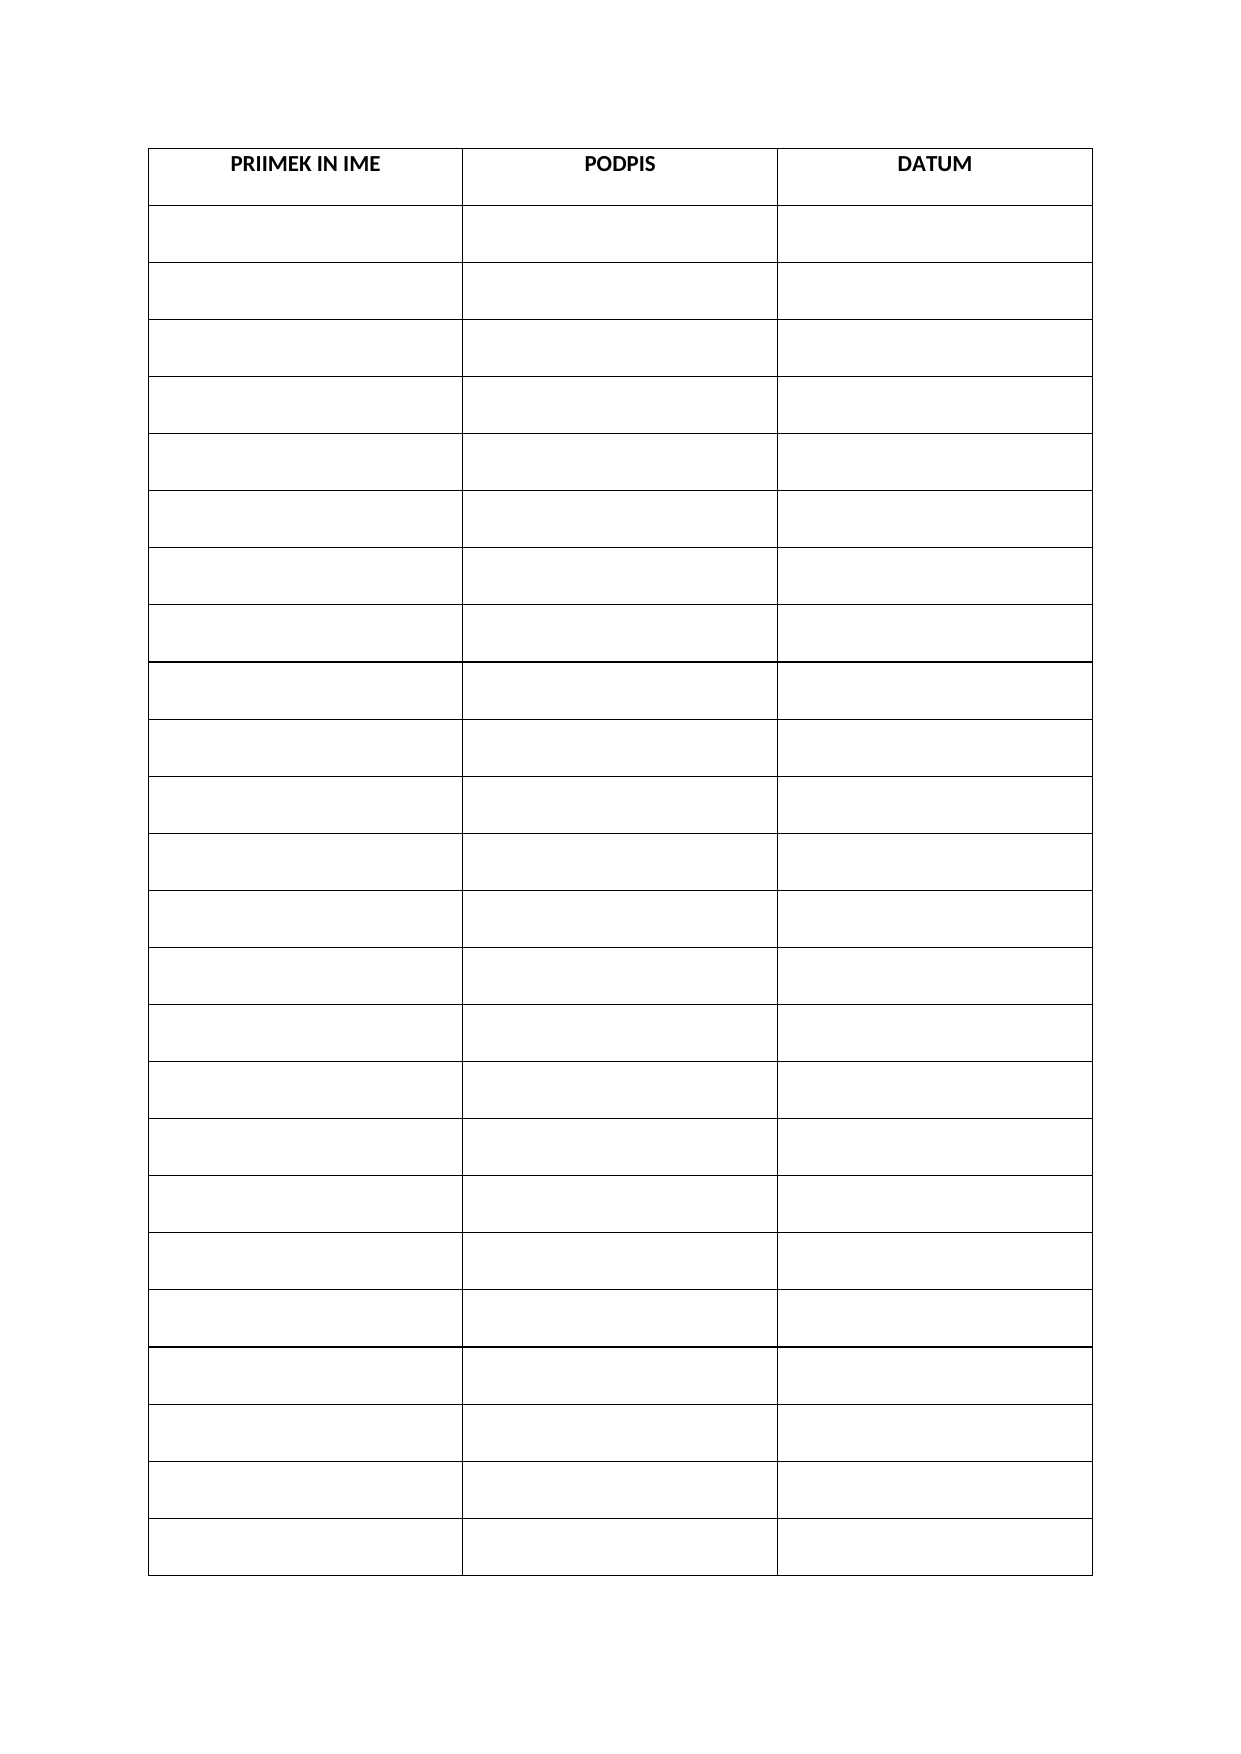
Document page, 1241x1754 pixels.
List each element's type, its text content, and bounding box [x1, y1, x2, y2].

table_cell DATUM [778, 149, 1092, 205]
table_cell PRIIMEK IN IME [149, 149, 462, 205]
table_cell [463, 491, 777, 547]
table_cell [778, 1176, 1092, 1232]
table_cell [149, 1005, 462, 1061]
table_cell [463, 777, 777, 833]
table_cell [149, 206, 462, 262]
table_cell [149, 605, 462, 661]
table_cell [463, 948, 777, 1004]
table_cell [778, 320, 1092, 376]
table_cell [149, 720, 462, 776]
table_cell [149, 1062, 462, 1118]
table_cell [778, 377, 1092, 433]
table_cell [778, 777, 1092, 833]
table_cell [149, 777, 462, 833]
table_cell [463, 1062, 777, 1118]
table_cell [149, 1290, 462, 1346]
table_cell [778, 548, 1092, 604]
table_cell [778, 663, 1092, 718]
table_cell [778, 891, 1092, 947]
table_cell [778, 434, 1092, 490]
table_cell [463, 206, 777, 262]
table_cell [149, 491, 462, 547]
table_cell [778, 834, 1092, 890]
table_cell [778, 1119, 1092, 1175]
table_cell [778, 1005, 1092, 1061]
table_cell [463, 663, 777, 718]
table_cell [463, 1005, 777, 1061]
table_cell [778, 1348, 1092, 1403]
table_cell [778, 1519, 1092, 1575]
table_cell [463, 1462, 777, 1518]
table_cell [149, 1176, 462, 1232]
table_cell [778, 1062, 1092, 1118]
table_cell [778, 1290, 1092, 1346]
table_cell [149, 663, 462, 718]
table_cell [463, 1233, 777, 1289]
table_cell [778, 1233, 1092, 1289]
table_cell [149, 891, 462, 947]
table_cell [463, 1519, 777, 1575]
table_cell [463, 1405, 777, 1461]
table_cell [149, 548, 462, 604]
table_cell [463, 434, 777, 490]
table_cell [149, 1233, 462, 1289]
table_cell [463, 891, 777, 947]
table_cell [778, 720, 1092, 776]
table_cell [778, 491, 1092, 547]
table_cell [463, 720, 777, 776]
table_cell [463, 320, 777, 376]
table_cell [149, 434, 462, 490]
table_cell [149, 1519, 462, 1575]
table_cell [149, 1405, 462, 1461]
table_cell [778, 605, 1092, 661]
table_cell [778, 1462, 1092, 1518]
table_cell [778, 206, 1092, 262]
table_cell [149, 1462, 462, 1518]
table_cell [149, 834, 462, 890]
table_cell [778, 948, 1092, 1004]
table_cell [463, 834, 777, 890]
table_cell [463, 1176, 777, 1232]
table_cell [463, 1290, 777, 1346]
table_cell [149, 948, 462, 1004]
table_cell [463, 1119, 777, 1175]
table_cell [463, 605, 777, 661]
table_cell [149, 320, 462, 376]
table_cell [463, 377, 777, 433]
table_cell [463, 263, 777, 319]
table_cell [149, 1348, 462, 1403]
table_cell [463, 1348, 777, 1403]
table_cell PODPIS [463, 149, 777, 205]
table_cell [778, 263, 1092, 319]
table_cell [149, 1119, 462, 1175]
table_cell [149, 377, 462, 433]
table_cell [778, 1405, 1092, 1461]
table_cell [463, 548, 777, 604]
table_cell [149, 263, 462, 319]
